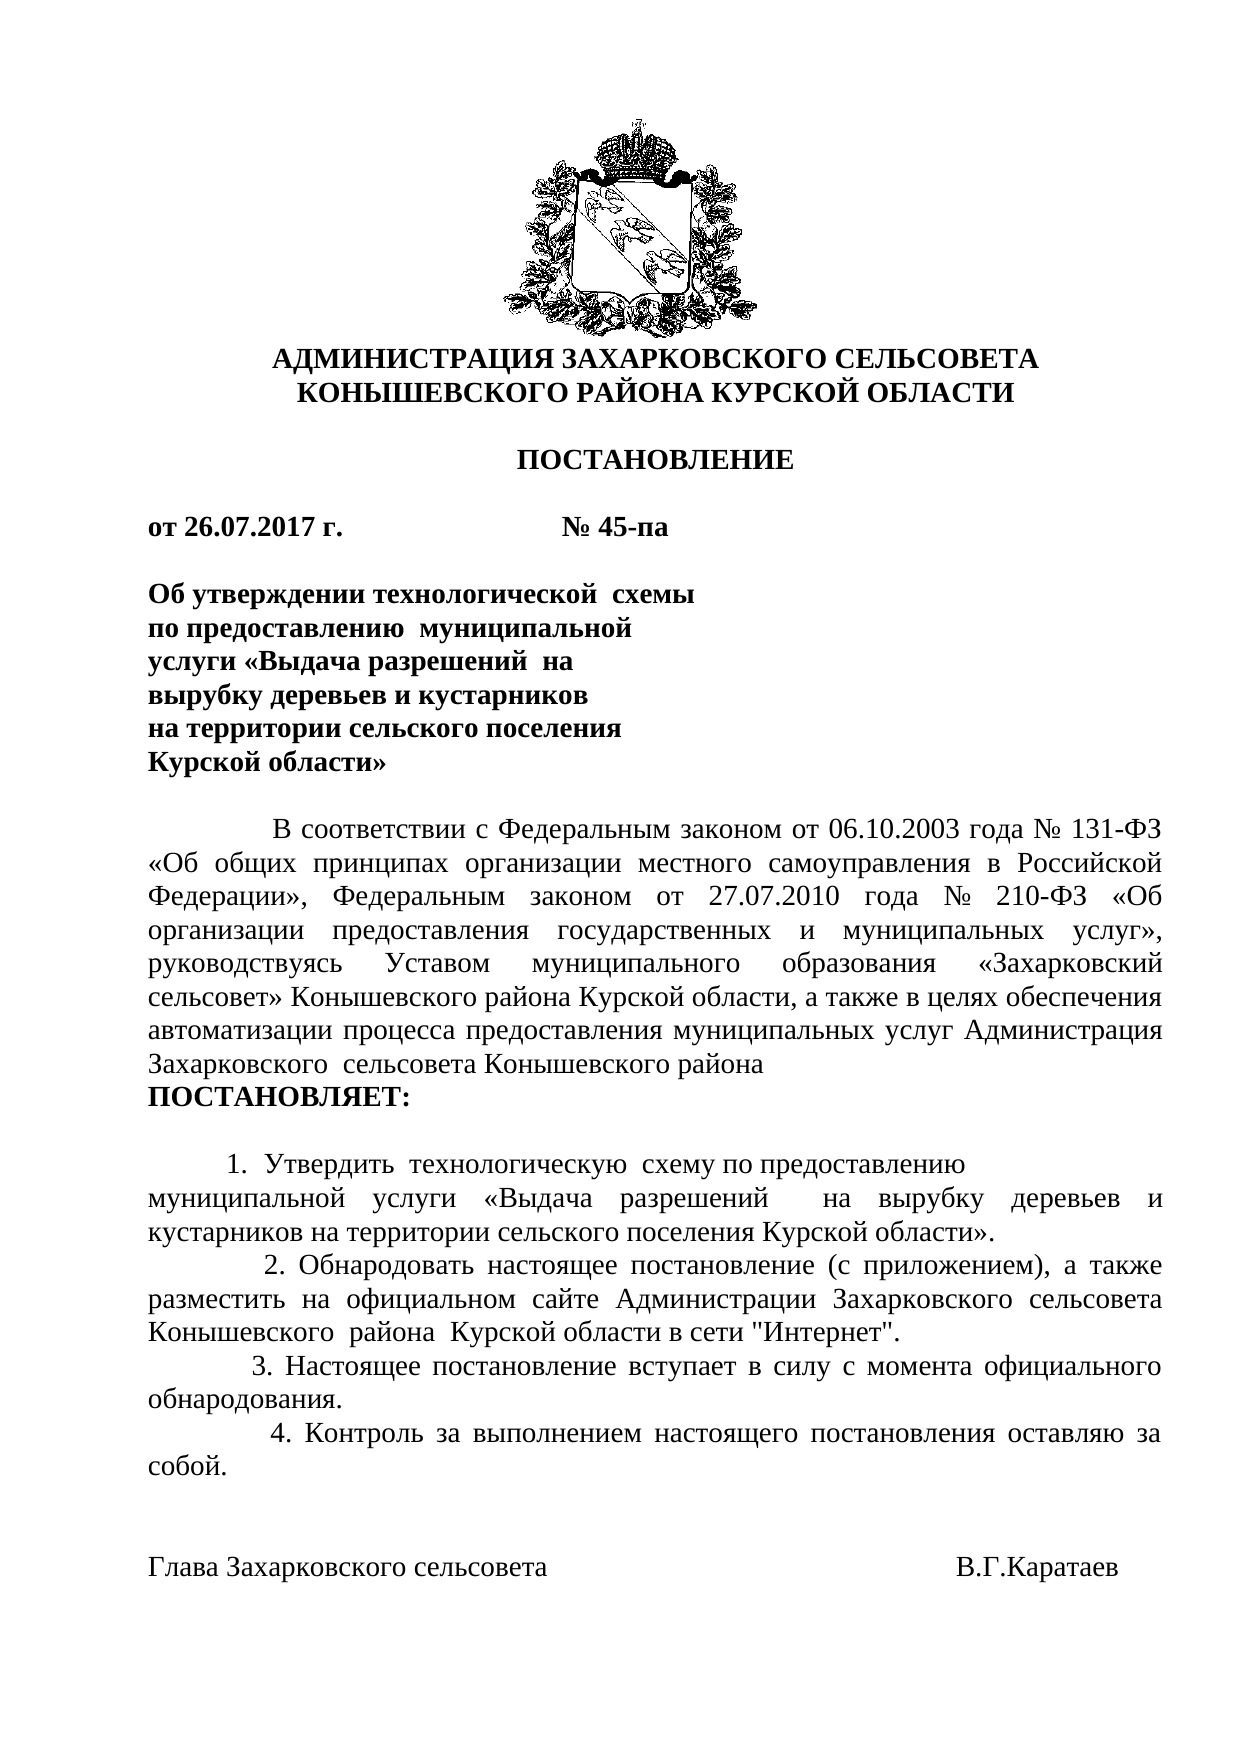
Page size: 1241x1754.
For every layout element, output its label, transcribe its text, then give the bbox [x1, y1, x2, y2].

text вырубку деревьев и кустарников [148, 677, 1163, 711]
text В соответствии с Федеральным законом от 06.10.2003 года № 131-ФЗ «Об общих принципах организации местного самоуправления в Российской Федерации», Федеральным законом от 27.07.2010 года № 210-ФЗ «Об организации предоставления государственных и муниципальных услуг», руководствуясь Уставом муниципального образования «Захарковский сельсовет» Конышевского района Курской области, а также в целях обеспечения автоматизации процесса предоставления муниципальных услуг Администрация Захарковского сельсовета Конышевского района [148, 811, 1163, 1079]
text ПОСТАНОВЛЯЕТ: [148, 1079, 1163, 1113]
text КОНЫШЕВСКОГО РАЙОНА КУРСКОЙ ОБЛАСТИ [148, 375, 1163, 409]
text Об утверждении технологической схемы [148, 576, 1163, 610]
text от 26.07.2017 г. № 45-па [148, 509, 1163, 543]
text ПОСТАНОВЛЕНИЕ [148, 442, 1163, 476]
text 4. Контроль за выполнением настоящего постановления оставляю за собой. [148, 1415, 1163, 1482]
text Курской области» [148, 744, 1163, 778]
picture [497, 116, 767, 342]
text Глава Захарковского сельсовета В.Г.Каратаев [148, 1549, 1163, 1583]
text АДМИНИСТРАЦИЯ ЗАХАРКОВСКОГО СЕЛЬСОВЕТА [148, 118, 1163, 375]
list Утвердить технологическую схему по предоставлению [226, 1147, 1163, 1180]
text 2. Обнародовать настоящее постановление (с приложением), а также разместить на официальном сайте Администрации Захарковского сельсовета Конышевского района Курской области в сети "Интернет". [148, 1247, 1163, 1348]
text 3. Настоящее постановление вступает в силу с момента официального обнародования. [148, 1348, 1163, 1415]
text на территории сельского поселения [148, 711, 1163, 744]
text по предоставлению муниципальной [148, 610, 1163, 643]
text муниципальной услуги «Выдача разрешений на вырубку деревьев и кустарников на территории сельского поселения Курской области». [148, 1180, 1163, 1247]
text услуги «Выдача разрешений на [148, 643, 1163, 677]
